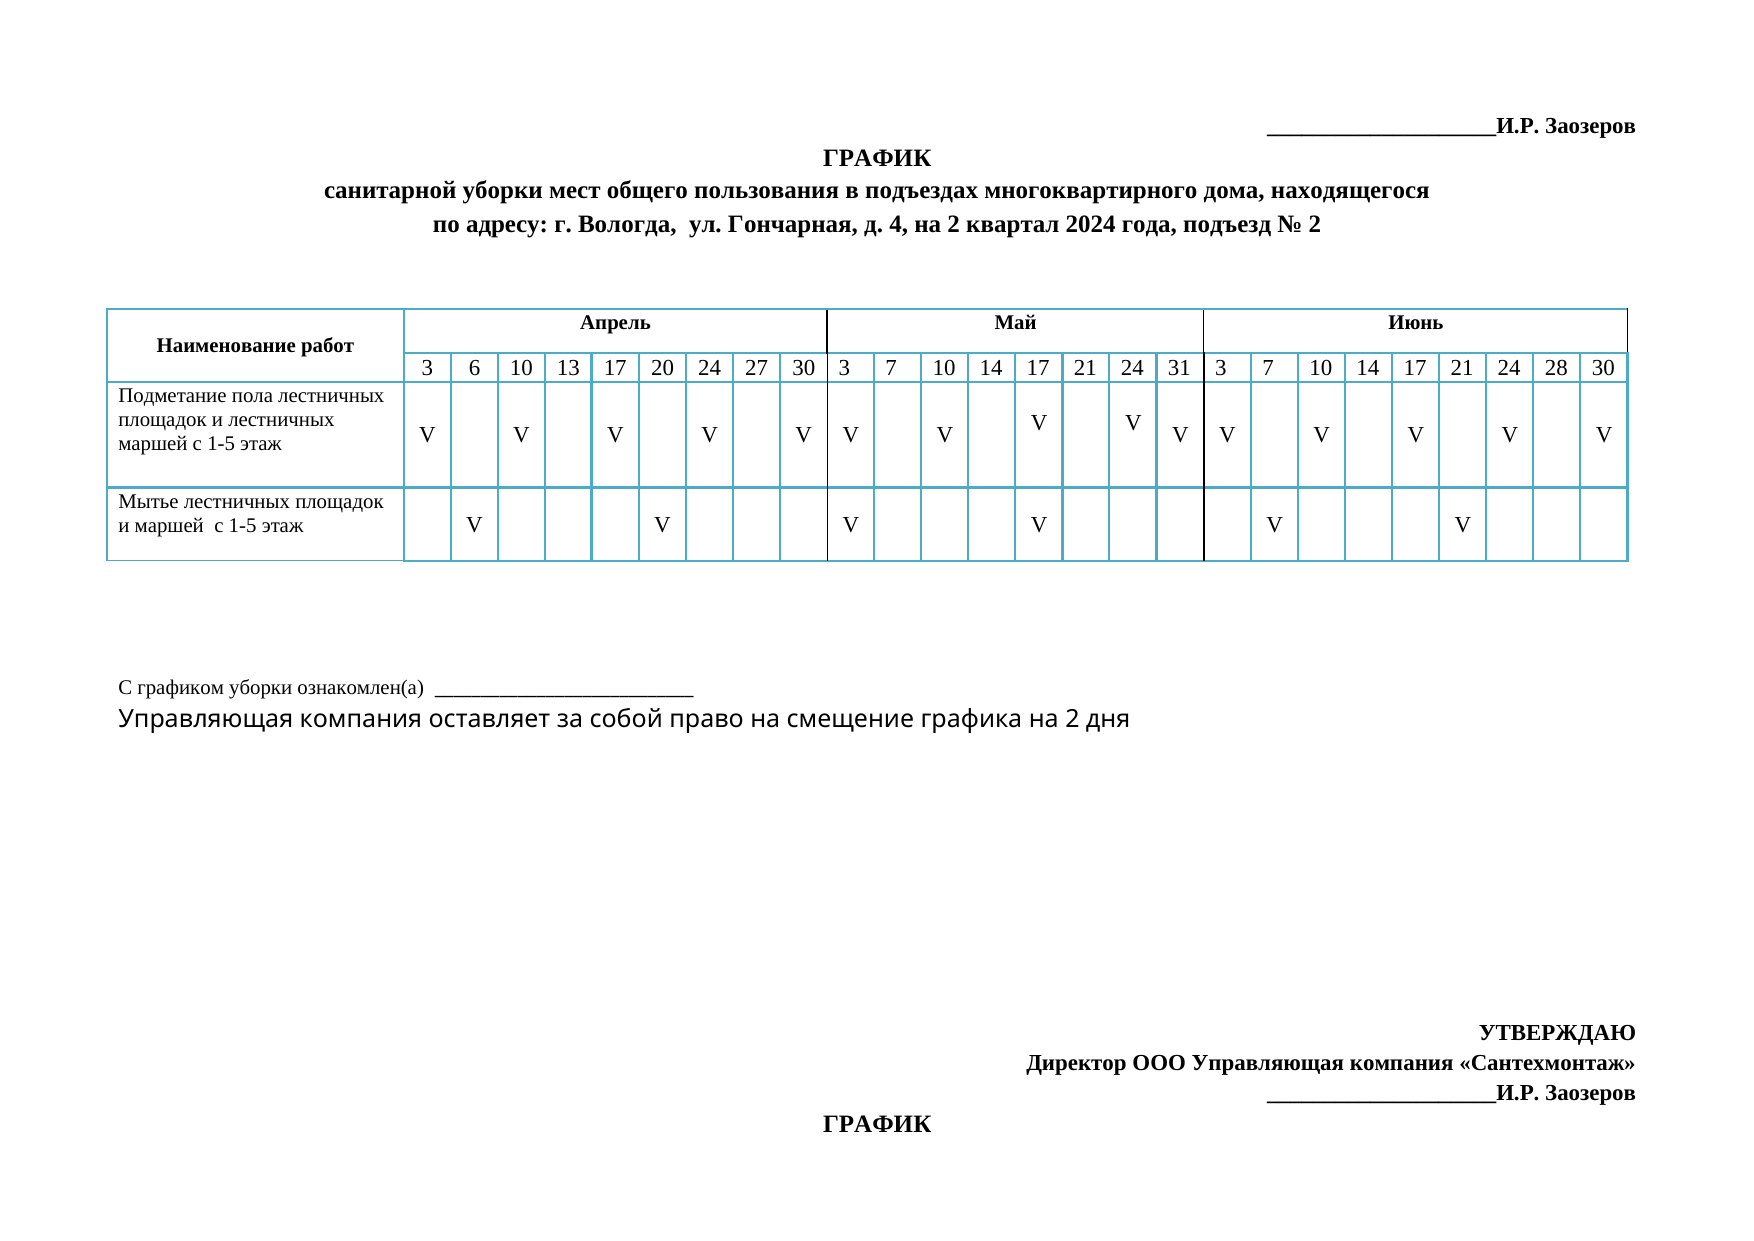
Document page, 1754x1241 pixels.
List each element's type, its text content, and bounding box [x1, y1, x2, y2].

table_header Апрель [405, 310, 826, 352]
table_cell [546, 489, 590, 560]
table_cell [1110, 489, 1155, 560]
table_cell [1346, 383, 1391, 486]
table_cell 10 [922, 354, 967, 381]
table_cell 7 [875, 354, 920, 381]
table_cell 17 [1016, 354, 1061, 381]
table_cell 7 [1252, 354, 1297, 381]
table_cell [875, 383, 920, 486]
table_cell [405, 489, 450, 560]
table_cell V [1252, 489, 1297, 560]
table_cell V [1016, 489, 1061, 560]
table_cell Мытье лестничных площадок и маршей с 1-5 этаж [108, 489, 403, 560]
table_cell [781, 489, 827, 560]
table_cell V [1487, 383, 1532, 486]
table_cell V [1581, 383, 1626, 486]
table_cell V [1393, 383, 1438, 486]
table_cell [1346, 489, 1391, 560]
table_cell V [781, 383, 827, 486]
table_cell [1064, 383, 1108, 486]
table_cell 17 [593, 354, 638, 381]
table_cell [734, 489, 779, 560]
table_cell [1487, 489, 1532, 560]
text Директор ООО Управляющая компания «Сантехмонтаж» [118, 1049, 1636, 1075]
table_cell V [1205, 383, 1250, 486]
table_cell V [687, 383, 732, 486]
table_cell V [405, 383, 450, 486]
table_cell 13 [546, 354, 590, 381]
table_cell [452, 383, 497, 486]
table_cell V [1016, 383, 1061, 486]
table_cell [1534, 489, 1579, 560]
table_cell V [1158, 383, 1203, 486]
text ____________________И.Р. Заозеров [118, 112, 1636, 139]
table_cell [1252, 383, 1297, 486]
table_cell V [828, 489, 873, 560]
table_cell 21 [1064, 354, 1108, 381]
table_cell V [922, 383, 967, 486]
table_cell [593, 489, 638, 560]
text санитарной уборки мест общего пользования в подъездах многоквартирного дома, находящегося [118, 176, 1636, 204]
table_cell [546, 383, 590, 486]
table_cell 14 [1346, 354, 1391, 381]
table_cell V [828, 383, 873, 486]
table_cell [875, 489, 920, 560]
table_cell 10 [499, 354, 544, 381]
table_cell [734, 383, 779, 486]
table_cell 27 [734, 354, 779, 381]
table_cell V [452, 489, 497, 560]
table_cell [1581, 489, 1626, 560]
text ГРАФИК [118, 143, 1636, 171]
table_cell [1440, 383, 1485, 486]
table_cell [1158, 489, 1203, 560]
table_cell [1393, 489, 1438, 560]
table_cell 31 [1158, 354, 1203, 381]
table_header Наименование работ [108, 310, 403, 381]
text УТВЕРЖДАЮ [118, 1019, 1636, 1045]
table_cell 24 [1110, 354, 1155, 381]
table_cell 28 [1534, 354, 1579, 381]
table_cell V [640, 489, 685, 560]
table_cell 30 [1581, 354, 1626, 381]
table_cell 24 [687, 354, 732, 381]
table_cell 3 [1205, 354, 1250, 381]
table_cell 14 [969, 354, 1014, 381]
table_cell [499, 489, 544, 560]
table_cell [1064, 489, 1108, 560]
table_cell 20 [640, 354, 685, 381]
text Управляющая компания оставляет за собой право на смещение графика на 2 дня [118, 700, 1636, 734]
table_header Май [828, 310, 1203, 352]
table_cell 10 [1299, 354, 1344, 381]
table_cell V [1110, 383, 1155, 486]
table_cell [1205, 489, 1250, 560]
table_cell 21 [1440, 354, 1485, 381]
table_cell V [499, 383, 544, 486]
text ____________________И.Р. Заозеров [118, 1079, 1636, 1106]
table_cell [1299, 489, 1344, 560]
table_cell [640, 383, 685, 486]
table_cell [969, 383, 1014, 486]
table_cell 17 [1393, 354, 1438, 381]
table_cell V [1440, 489, 1485, 560]
table_cell 6 [452, 354, 497, 381]
table_cell [969, 489, 1014, 560]
table_cell [687, 489, 732, 560]
table_cell V [593, 383, 638, 486]
table_cell 3 [828, 354, 873, 381]
text С графиком уборки ознакомлен(а) ____________________________ [118, 672, 1636, 700]
table_cell 24 [1487, 354, 1532, 381]
table_cell 3 [405, 354, 450, 381]
table_cell V [1299, 383, 1344, 486]
table_cell 30 [781, 354, 827, 381]
table_cell [922, 489, 967, 560]
table_cell Подметание пола лестничных площадок и лестничных маршей с 1-5 этаж [108, 383, 403, 486]
text ГРАФИК [118, 1109, 1636, 1138]
text по адресу: г. Вологда, ул. Гончарная, д. 4, на 2 квартал 2024 года, подъезд № 2 [118, 209, 1636, 237]
table_header Июнь [1204, 310, 1627, 352]
table_cell [1534, 383, 1579, 486]
